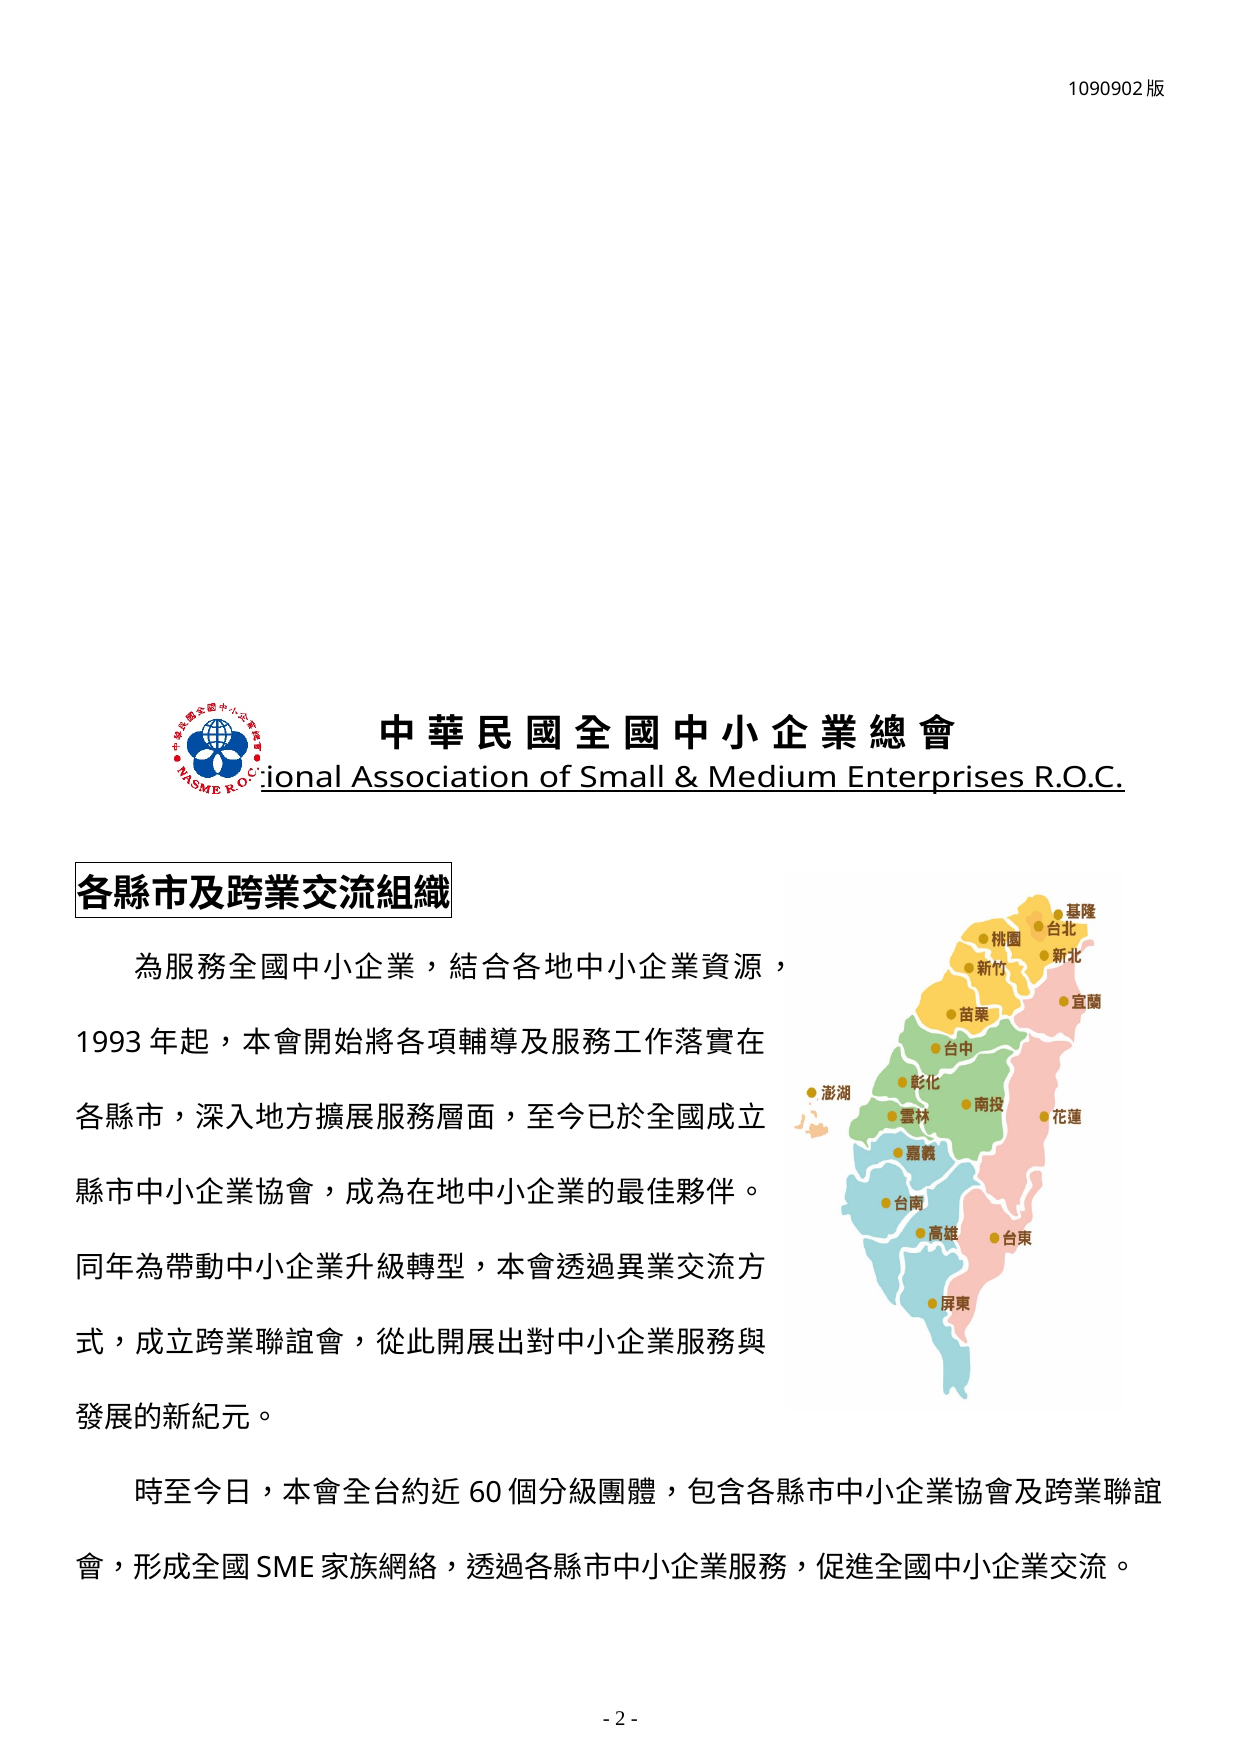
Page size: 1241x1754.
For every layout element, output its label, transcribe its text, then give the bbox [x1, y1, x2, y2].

picture [172, 703, 262, 794]
text 時至今日，本會全台約近60個分級團體，包含各縣市中小企業協會及跨業聯誼會，形成全國SME家族網絡，透過各縣市中小企業服務，促進全國中小企業交流。 [75, 1453, 1165, 1603]
picture [784, 871, 1124, 1411]
text 各縣市及跨業交流組織 [75, 853, 1165, 928]
text 中華民國全國中小企業總會 [169, 702, 1165, 757]
text National Association of Small & Medium Enterprises R.O.C. [169, 757, 1165, 796]
